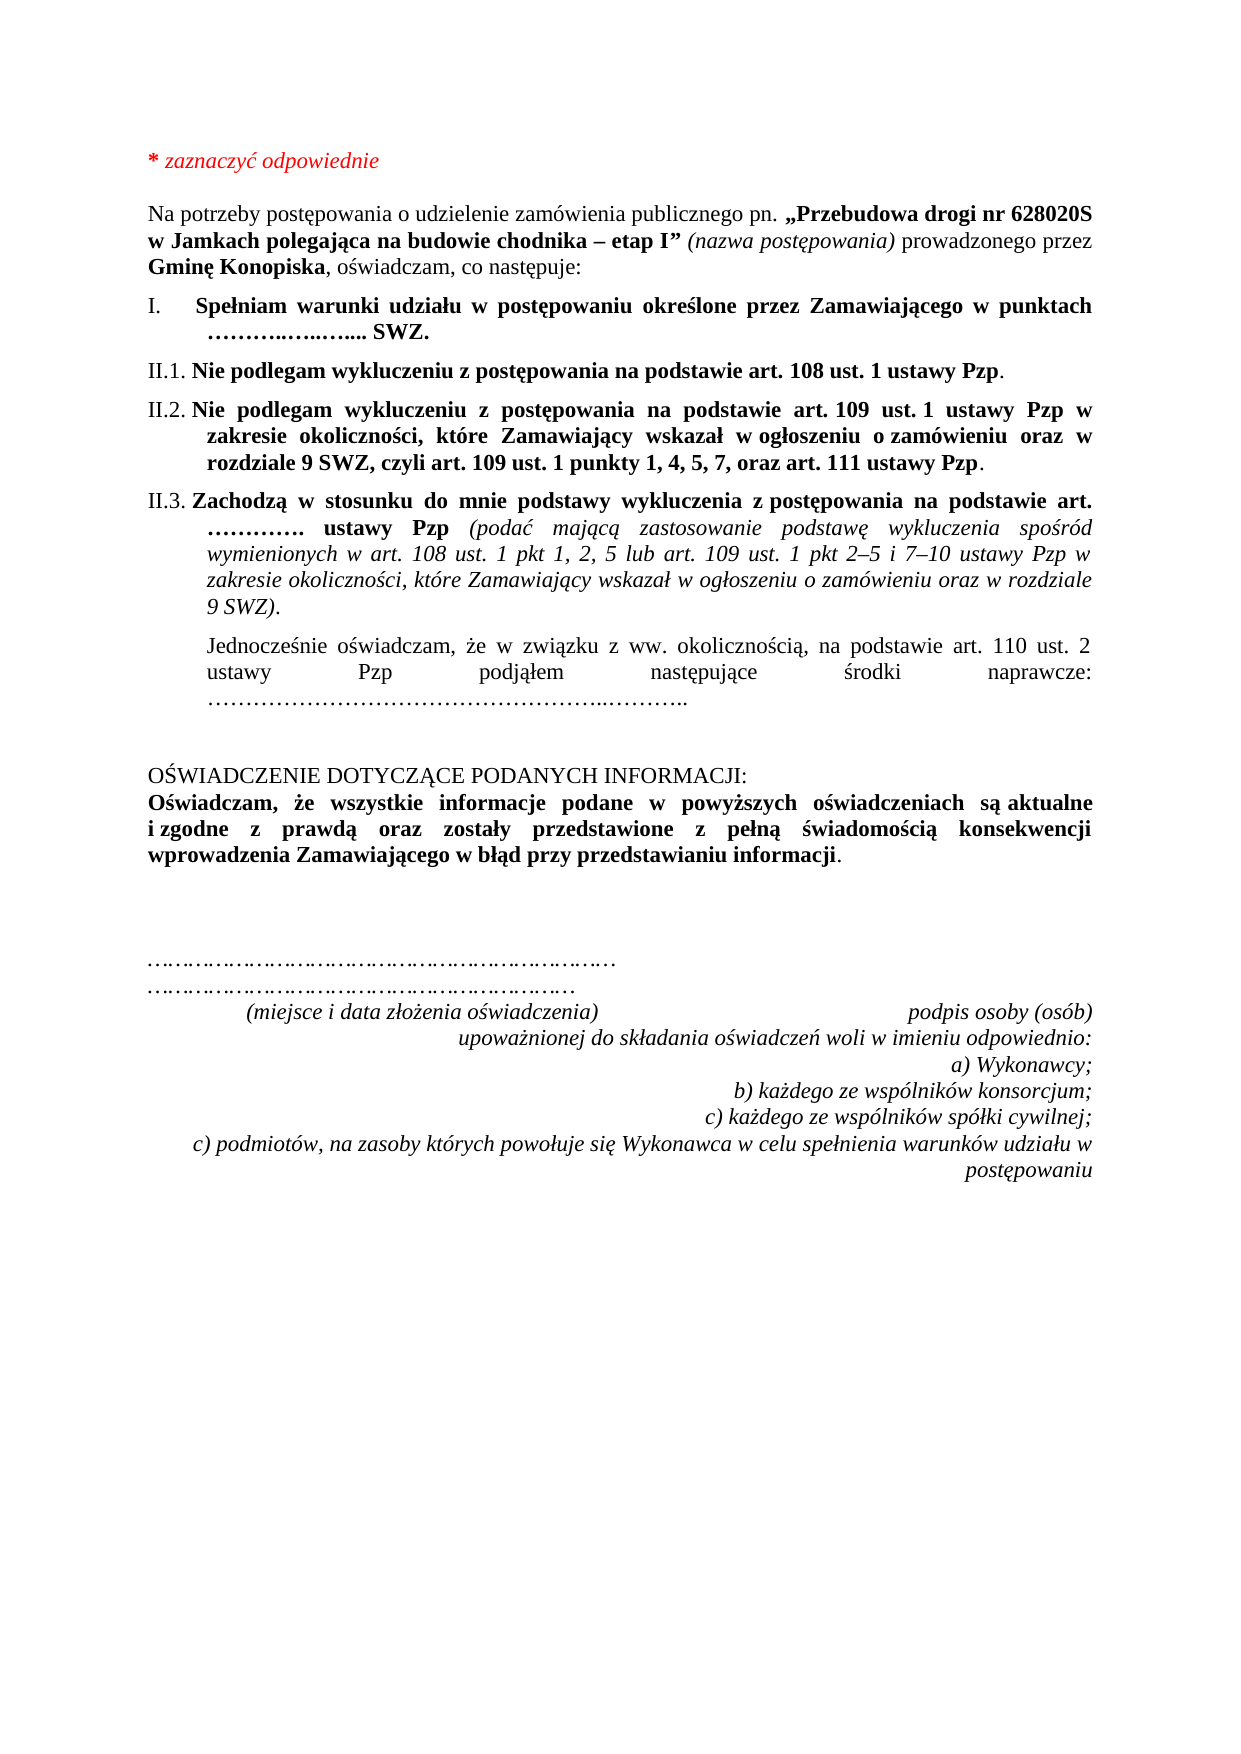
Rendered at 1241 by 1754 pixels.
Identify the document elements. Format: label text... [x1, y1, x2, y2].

text c) każdego ze wspólników spółki cywilnej; [148, 1103, 1093, 1130]
text II.1. Nie podlegam wykluczeniu z postępowania na podstawie art. 108 ust. 1 ustawy Pzp. [148, 357, 1093, 383]
text Na potrzeby postępowania o udzielenie zamówienia publicznego pn. „Przebudowa drogi nr 628020S w Jamkach polegająca na budowie chodnika – etap I” (nazwa postępowania) prowadzonego przez Gminę Konopiska, oświadczam, co następuje: [148, 200, 1093, 279]
text I. Spełniam warunki udziału w postępowaniu określone przez Zamawiającego w punktach ………..…..….... SWZ. [148, 292, 1093, 344]
text Oświadczam, że wszystkie informacje podane w powyższych oświadczeniach są aktualne i zgodne z prawdą oraz zostały przedstawione z pełną świadomością konsekwencji wprowadzenia Zamawiającego w błąd przy przedstawianiu informacji. [148, 788, 1093, 868]
text * zaznaczyć odpowiednie [148, 148, 1093, 174]
text b) każdego ze wspólników konsorcjum; [148, 1077, 1093, 1103]
text a) Wykonawcy; [148, 1051, 1093, 1077]
text II.2. Nie podlegam wykluczeniu z postępowania na podstawie art. 109 ust. 1 ustawy Pzp w zakresie okoliczności, które Zamawiający wskazał w ogłoszeniu o zamówieniu oraz w rozdziale 9 SWZ, czyli art. 109 ust. 1 punkty 1, 4, 5, 7, oraz art. 111 ustawy Pzp. [148, 396, 1093, 475]
text II.3. Zachodzą w stosunku do mnie podstawy wykluczenia z postępowania na podstawie art. …………. ustawy Pzp (podać mającą zastosowanie podstawę wykluczenia spośród wymienionych w art. 108 ust. 1 pkt 1, 2, 5 lub art. 109 ust. 1 pkt 2‒5 i 7‒10 ustawy Pzp w zakresie okoliczności, które Zamawiający wskazał w ogłoszeniu o zamówieniu oraz w rozdziale 9 SWZ). [148, 487, 1093, 619]
text …………………………………………………………… ……………………………………………………… [148, 945, 1093, 998]
text c) podmiotów, na zasoby których powołuje się Wykonawca w celu spełnienia warunków udziału w postępowaniu [148, 1130, 1093, 1182]
text Jednocześnie oświadczam, że w związku z ww. okolicznością, na podstawie art. 110 ust. 2 ustawy Pzp podjąłem następujące środki naprawcze: ……………………………………………..……….. [207, 632, 1093, 711]
text OŚWIADCZENIE DOTYCZĄCE PODANYCH INFORMACJI: [148, 762, 1093, 788]
text (miejsce i data złożenia oświadczenia) podpis osoby (osób) upoważnionej do składania oświadczeń woli w imieniu odpowiednio: [148, 998, 1093, 1051]
